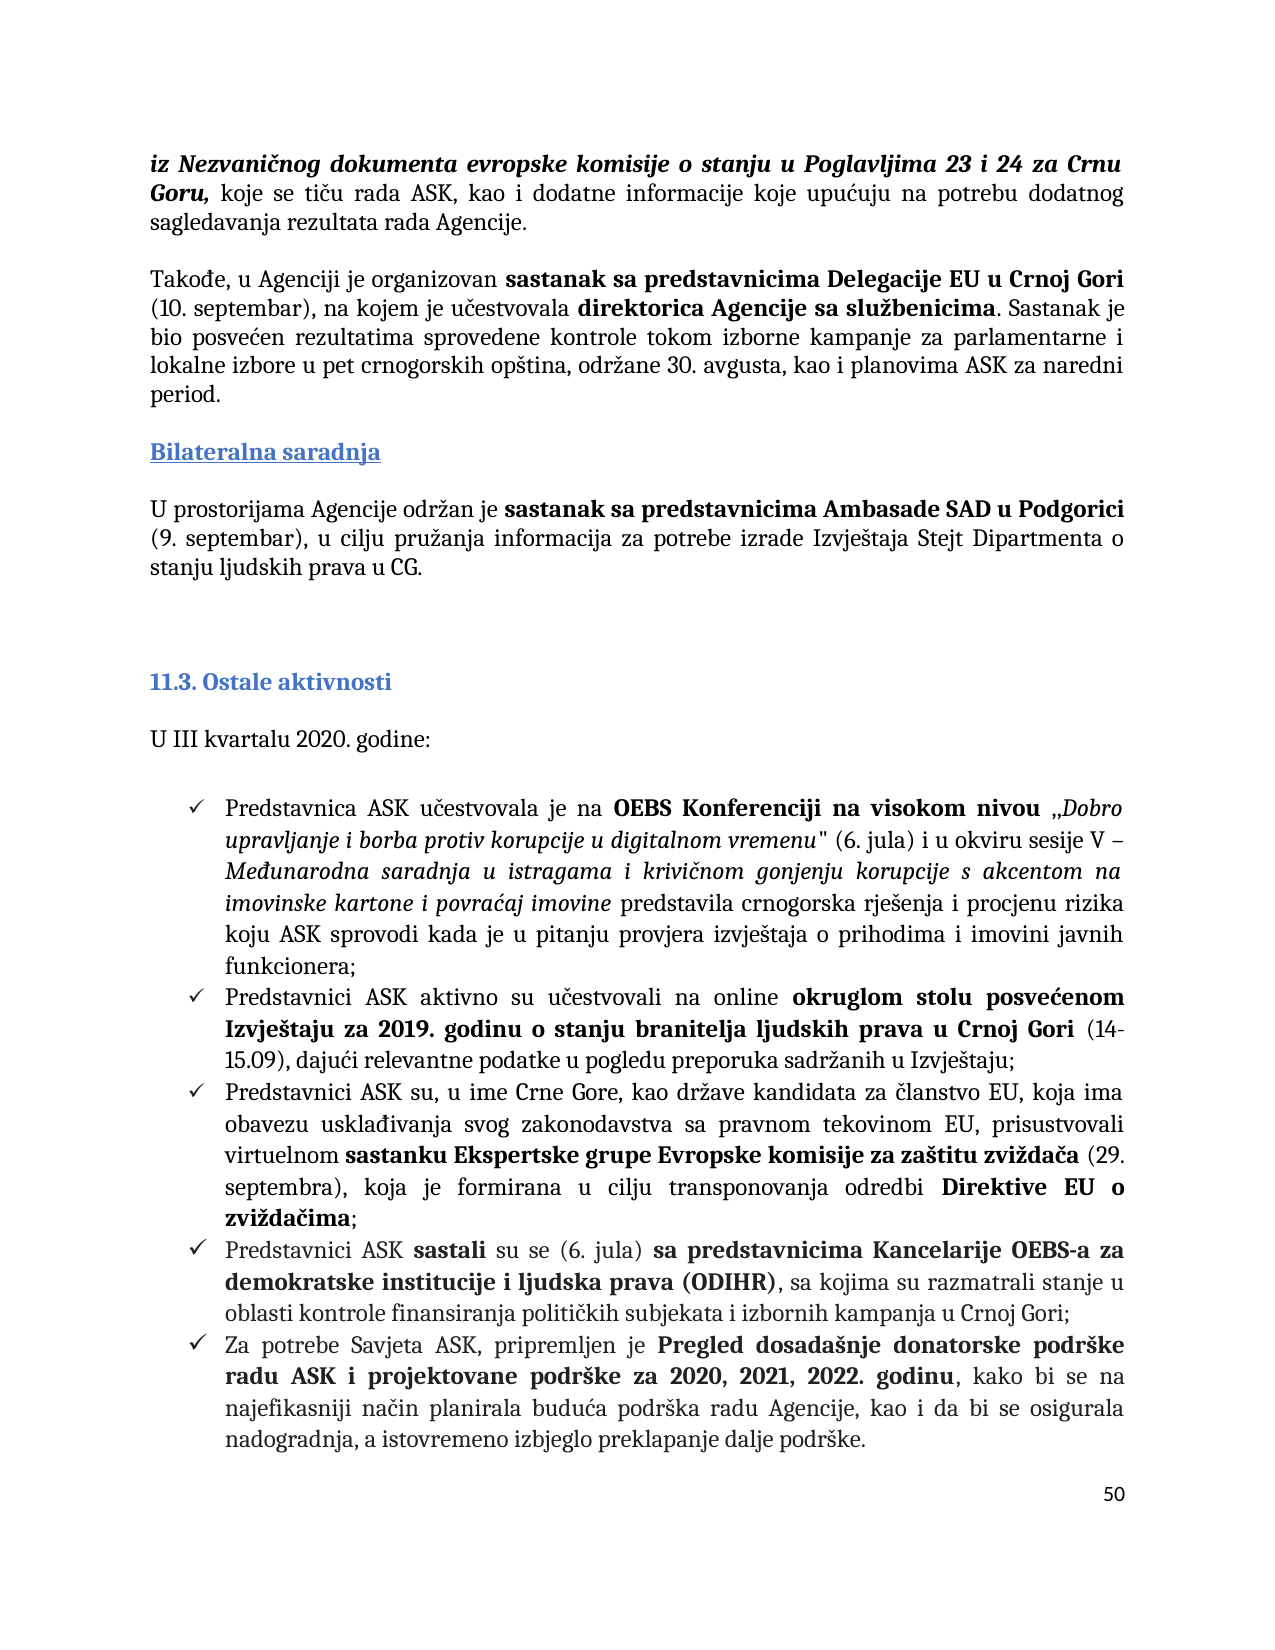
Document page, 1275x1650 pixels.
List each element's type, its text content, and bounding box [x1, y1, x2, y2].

text Takođe, u Agenciji je organizovan sastanak sa predstavnicima Delegacije EU u Crnoj Gori (10. septembar), na kojem je učestvovala direktorica Agencije sa službenicima. Sastanak je bio posvećen rezultatima sprovedene kontrole tokom izborne kampanje za parlamentarne i lokalne izbore u pet crnogorskih opština, održane 30. avgusta, kao i planovima ASK za naredni period. [150, 265, 1125, 409]
list Predstavnica ASK učestvovala je na OEBS Konferenciji na visokom nivou ,,Dobro upravljanje i borba protiv korupcije u digitalnom vremenu" (6. jula) i u okviru sesije V – Međunarodna saradnja u istragama i krivičnom gonjenju korupcije s akcentom na imovinske kartone i povraćaj imovine predstavila crnogorska rješenja i procjenu rizika koju ASK sprovodi kada je u pitanju provjera izvještaja o prihodima i imovini javnih funkcionera; [187, 794, 1125, 981]
list Predstavnici ASK su, u ime Crne Gore, kao države kandidata za članstvo EU, koja ima obavezu usklađivanja svog zakonodavstva sa pravnom tekovinom EU, prisustvovali virtuelnom sastanku Ekspertske grupe Evropske komisije za zaštitu zviždača (29. septembra), koja je formirana u cilju transponovanja odredbi Direktive EU o zviždačima; [187, 1078, 1125, 1233]
text U prostorijama Agencije održan je sastanak sa predstavnicima Ambasade SAD u Podgorici (9. septembar), u cilju pružanja informacija za potrebe izrade Izvještaja Stejt Dipartmenta o stanju ljudskih prava u CG. [150, 495, 1125, 581]
list Za potrebe Savjeta ASK, pripremljen je Pregled dosadašnje donatorske podrške radu ASK i projektovane podrške za 2020, 2021, 2022. godinu, kako bi se na najefikasniji način planirala buduća podrška radu Agencije, kao i da bi se osigurala nadogradnja, a istovremeno izbjeglo preklapanje dalje podrške. [187, 1331, 1125, 1454]
text U III kvartalu 2020. godine: [150, 725, 1125, 754]
text Bilateralna saradnja [150, 437, 1125, 466]
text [150, 150, 1125, 236]
list Predstavnici ASK sastali su se (6. jula) sa predstavnicima Kancelarije OEBS-a za demokratske institucije i ljudska prava (ODIHR), sa kojima su razmatrali stanje u oblasti kontrole finansiranja političkih subjekata i izbornih kampanja u Crnoj Gori; [187, 1236, 1125, 1328]
list Predstavnici ASK aktivno su učestvovali na online okruglom stolu posvećenom Izvještaju za 2019. godinu o stanju branitelja ljudskih prava u Crnoj Gori (14-15.09), dajući relevantne podatke u pogledu preporuka sadržanih u Izvještaju; [187, 983, 1125, 1075]
text 11.3. Ostale aktivnosti [150, 667, 1125, 696]
